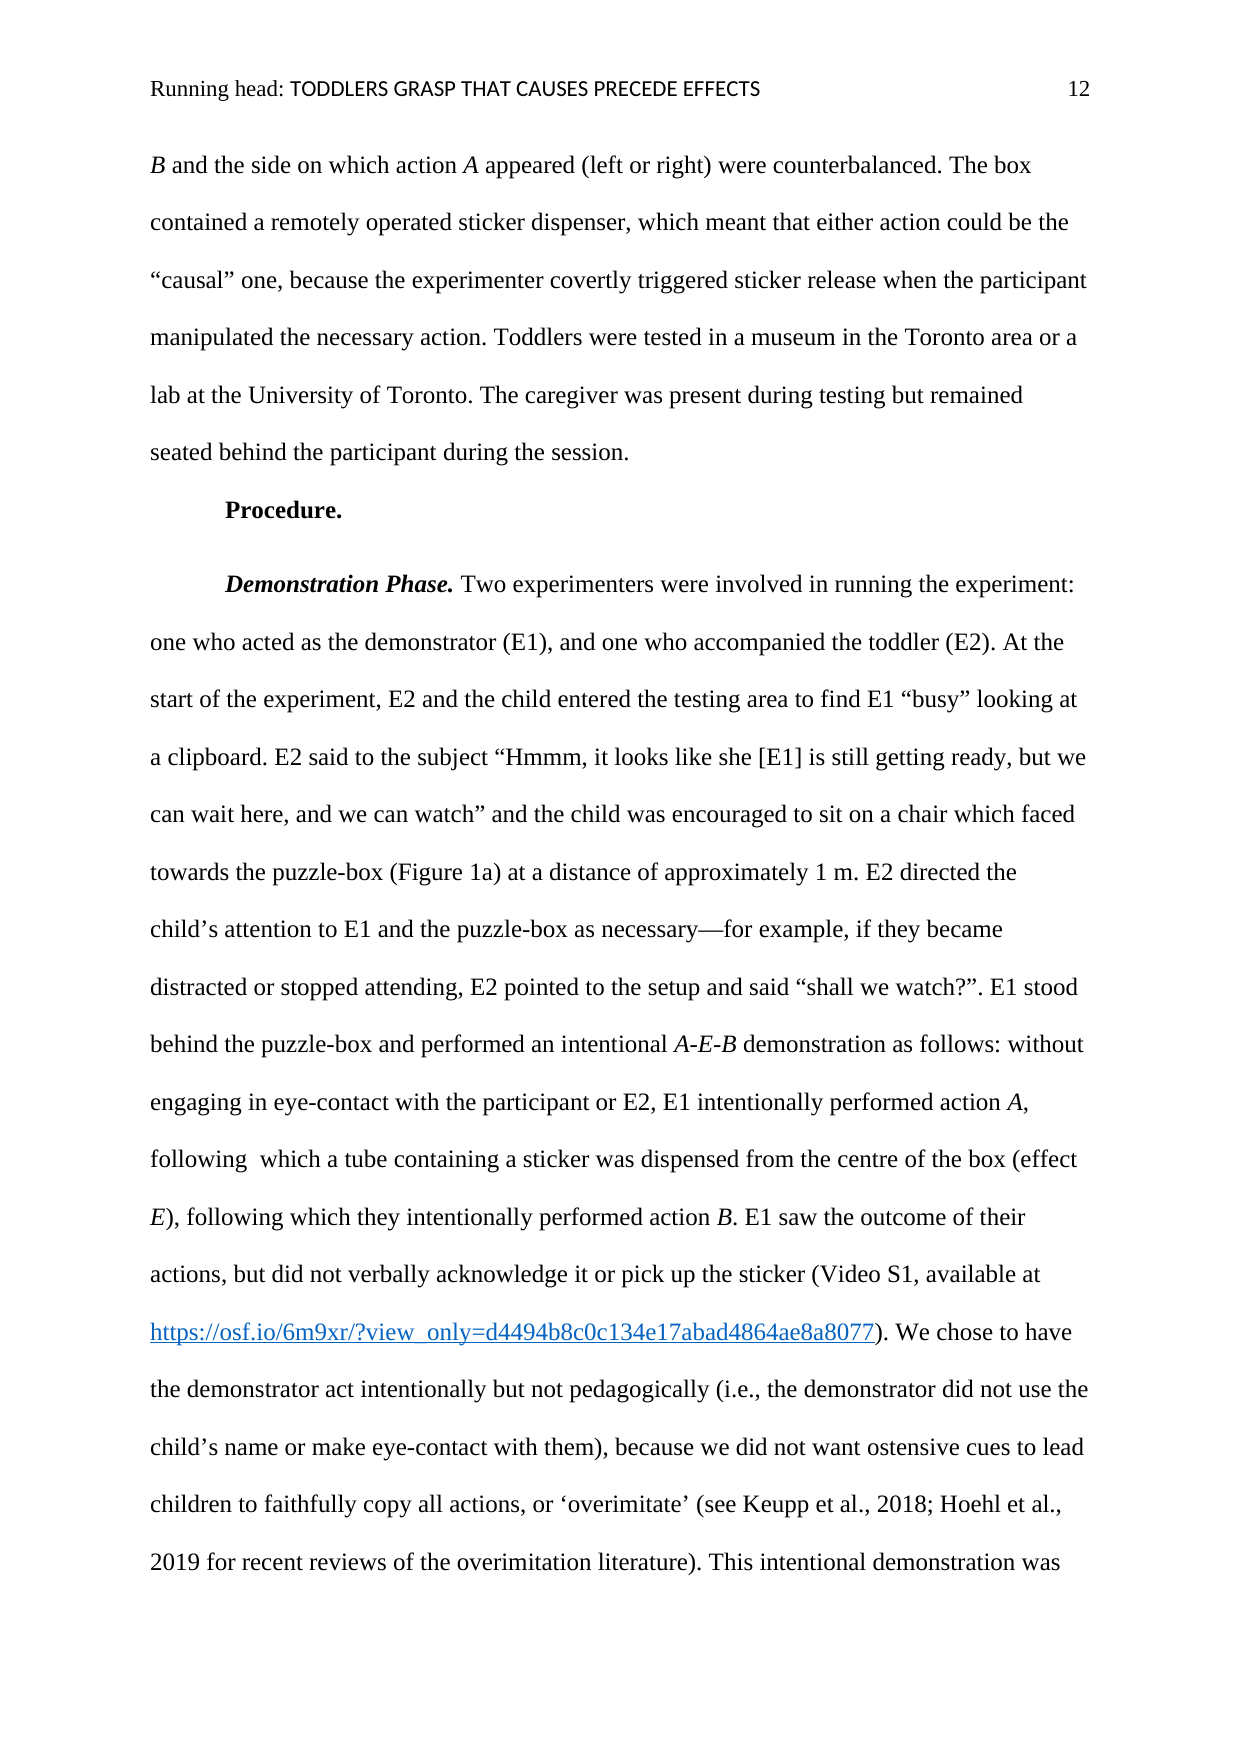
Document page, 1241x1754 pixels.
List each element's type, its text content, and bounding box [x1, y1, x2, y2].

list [150, 150, 1090, 466]
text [150, 569, 1090, 1575]
list Procedure. [225, 495, 1090, 524]
